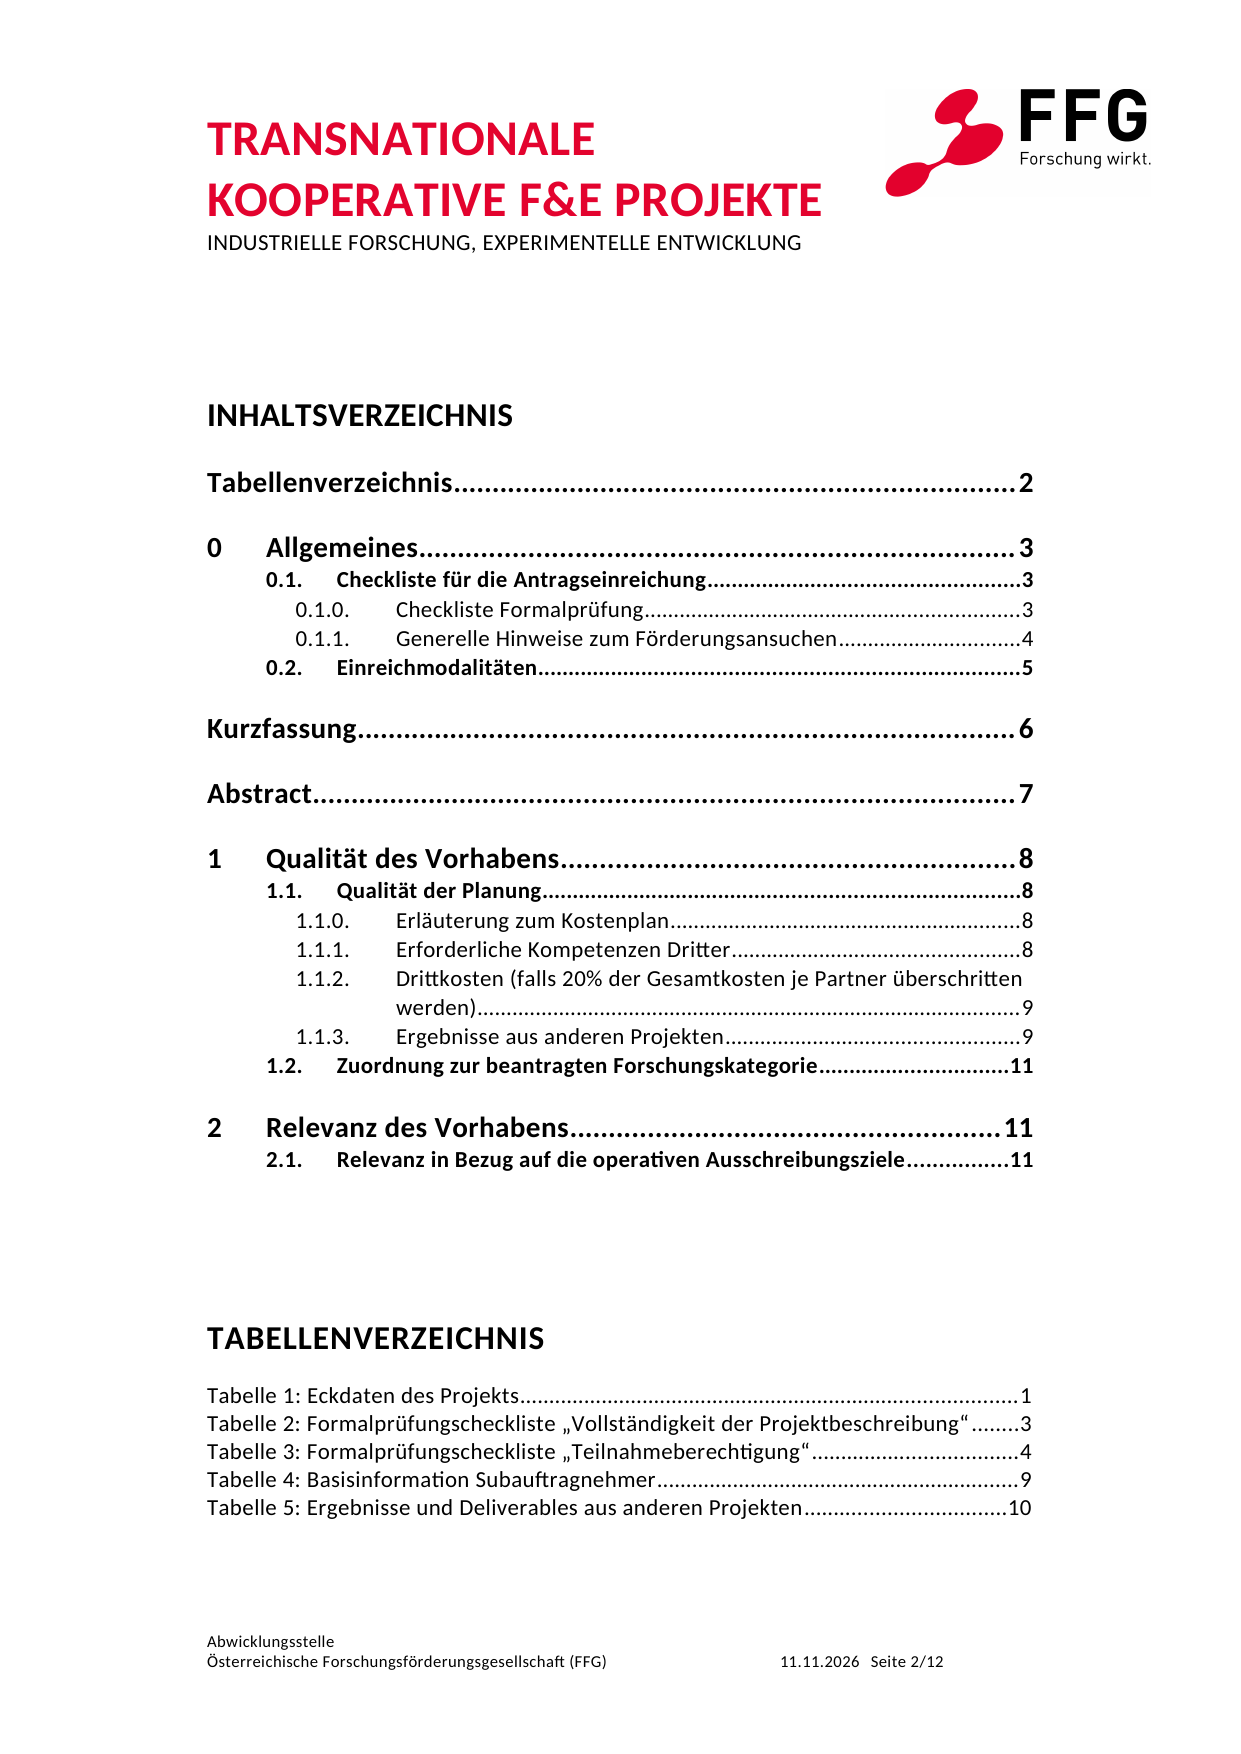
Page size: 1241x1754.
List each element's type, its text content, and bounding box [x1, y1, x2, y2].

picture [885, 89, 1151, 197]
text Tabellenverzeichnis [207, 1317, 1033, 1358]
text Tabelle 2: Formalprüfungscheckliste „Vollständigkeit der Projektbeschreibung“ 3 [207, 1409, 1033, 1437]
text Tabelle 5: Ergebnisse und Deliverables aus anderen Projekten 10 [207, 1493, 1033, 1522]
text Tabelle 3: Formalprüfungscheckliste „Teilnahmeberechtigung“ 4 [207, 1437, 1033, 1465]
text Tabelle 4: Basisinformation Subauftragnehmer 9 [207, 1465, 1033, 1493]
text Tabelle 1: Eckdaten des Projekts 1 [207, 1381, 1033, 1409]
